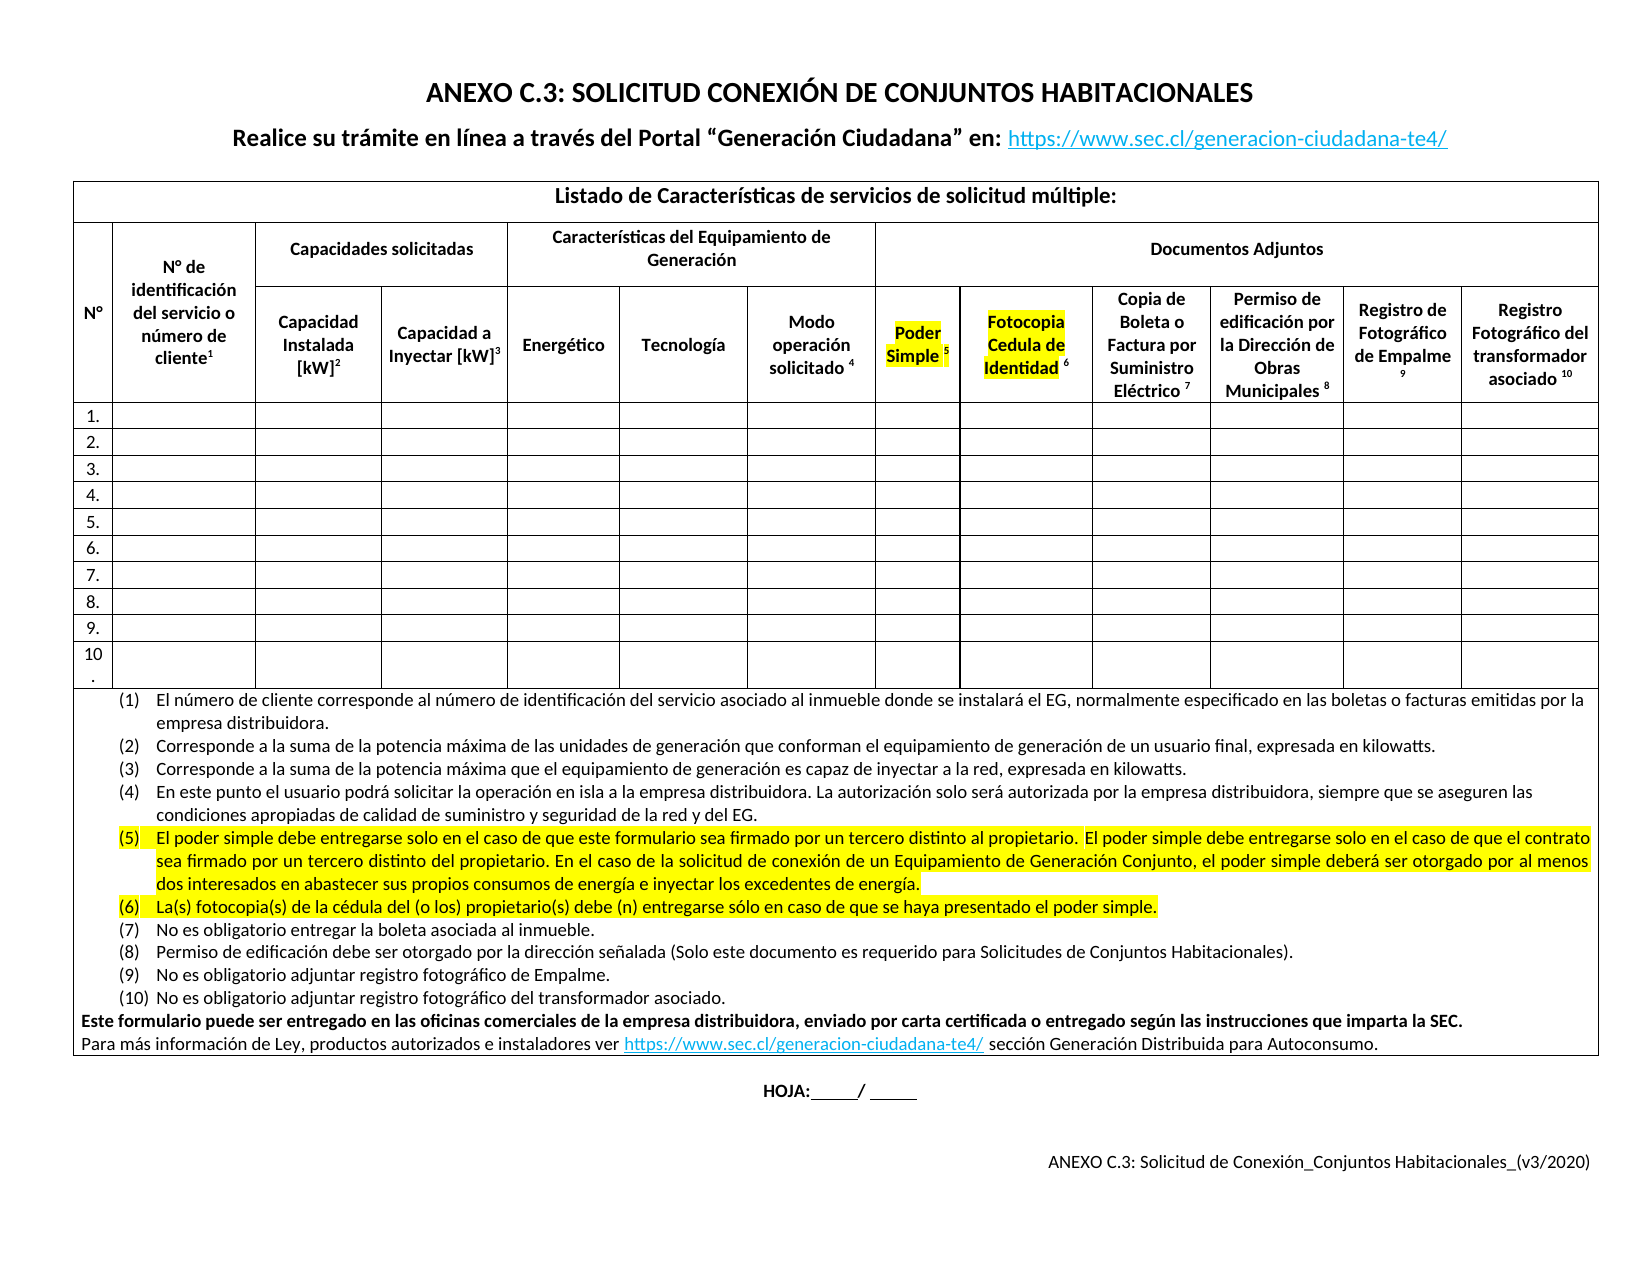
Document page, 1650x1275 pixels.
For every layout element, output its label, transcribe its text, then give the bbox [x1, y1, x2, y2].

table_cell [256, 642, 381, 688]
table_cell [620, 482, 747, 508]
table_cell Capacidades solicitadas [256, 223, 507, 286]
table_cell [1211, 562, 1343, 588]
table_cell [748, 589, 875, 614]
table_cell [1462, 615, 1598, 641]
table_cell [1462, 642, 1598, 688]
table_cell [1344, 482, 1461, 508]
table_cell [1344, 429, 1461, 455]
table_cell [382, 536, 507, 561]
table_cell [748, 482, 875, 508]
table_cell 5. [74, 509, 112, 534]
table_cell [961, 589, 1092, 614]
table_cell [1344, 562, 1461, 588]
table_cell [1211, 509, 1343, 534]
table_cell [256, 562, 381, 588]
table_cell [748, 403, 875, 428]
table_cell [876, 562, 959, 588]
table_cell Capacidad a Inyectar [kW]3 [382, 287, 507, 402]
table_cell [1093, 429, 1210, 455]
table_cell [1344, 456, 1461, 481]
table_cell [748, 536, 875, 561]
table_cell Fotocopia Cedula de Identidad 6 [961, 287, 1092, 402]
table_cell [113, 536, 255, 561]
table_cell 7. [74, 562, 112, 588]
table_cell [748, 615, 875, 641]
table_cell [1344, 642, 1461, 688]
text HOJA: / [89, 1079, 1591, 1102]
table_cell 10. [74, 642, 112, 688]
table_cell [256, 589, 381, 614]
table_cell [508, 509, 619, 534]
table_cell [1462, 589, 1598, 614]
table_cell [620, 642, 747, 688]
table_cell [961, 403, 1092, 428]
table_cell [961, 456, 1092, 481]
table_cell [382, 562, 507, 588]
table_cell [1211, 403, 1343, 428]
table_cell [1211, 615, 1343, 641]
table_cell [1211, 482, 1343, 508]
table_cell [256, 482, 381, 508]
table_cell [1462, 482, 1598, 508]
table_cell [382, 642, 507, 688]
table_cell [113, 456, 255, 481]
table_cell [1093, 562, 1210, 588]
table_cell [620, 536, 747, 561]
table_cell N° de identificación del servicio o número de cliente1 [113, 223, 255, 402]
table_cell Modo operación solicitado 4 [748, 287, 875, 402]
table_cell [748, 642, 875, 688]
table_cell [620, 509, 747, 534]
table_cell [620, 456, 747, 481]
table_cell [748, 429, 875, 455]
table_cell [256, 615, 381, 641]
table_cell [508, 482, 619, 508]
table_cell [1211, 429, 1343, 455]
table_cell [748, 509, 875, 534]
table_cell [1093, 482, 1210, 508]
table_header Listado de Características de servicios de solicitud múltiple: [74, 182, 1598, 222]
table_cell [620, 403, 747, 428]
table_cell [1093, 403, 1210, 428]
table_cell [876, 615, 959, 641]
table_cell [508, 642, 619, 688]
table_cell [620, 562, 747, 588]
table_cell [1211, 456, 1343, 481]
table_cell [382, 403, 507, 428]
table_cell [113, 429, 255, 455]
table_cell [256, 456, 381, 481]
table_cell [1344, 536, 1461, 561]
table_cell Registro Fotográfico del transformador asociado 10 [1462, 287, 1598, 402]
table_cell [1211, 536, 1343, 561]
table_cell [382, 615, 507, 641]
table_cell [256, 536, 381, 561]
table_cell [113, 403, 255, 428]
table_cell [748, 456, 875, 481]
table_cell [1211, 642, 1343, 688]
table_cell [1344, 509, 1461, 534]
table_cell Características del Equipamiento de Generación [508, 223, 875, 286]
table_cell [1344, 589, 1461, 614]
table_cell [1093, 589, 1210, 614]
table_cell [1211, 589, 1343, 614]
table_cell [382, 456, 507, 481]
table_cell [961, 562, 1092, 588]
table_cell [620, 589, 747, 614]
table_cell [256, 429, 381, 455]
table_cell [1093, 536, 1210, 561]
table_cell [961, 482, 1092, 508]
table_cell [1462, 403, 1598, 428]
table_cell [876, 456, 959, 481]
table_cell [113, 562, 255, 588]
table_cell 1. [74, 403, 112, 428]
table_cell [1093, 456, 1210, 481]
table_cell [1344, 615, 1461, 641]
table_cell [620, 429, 747, 455]
table_cell [876, 482, 959, 508]
table_cell [256, 403, 381, 428]
table_cell [1462, 562, 1598, 588]
table_cell El número de cliente corresponde al número de identificación del servicio asociado al inmueble donde se instalará el EG, normalmente especificado en las boletas o facturas emitidas por la empresa distribuidora. Corresponde a la suma de la potencia máxima de las unidades de generación que conforman el equipamiento de generación de un usuario final, expresada en kilowatts. Corresponde a la suma de la potencia máxima que el equipamiento de generación es capaz de inyectar a la red, expresada en kilowatts. En este punto el usuario podrá solicitar la operación en isla a la empresa distribuidora. La autorización solo será autorizada por la empresa distribuidora, siempre que se aseguren las condiciones apropiadas de calidad de suministro y seguridad de la red y del EG. El poder simple debe entregarse solo en el caso de que este formulario sea firmado por un tercero distinto al propietario. El poder simple debe entregarse solo en el caso de que el contrato sea firmado por un tercero distinto del propietario. En el caso de la solicitud de conexión de un Equipamiento de Generación Conjunto, el poder simple deberá ser otorgado por al menos dos interesados en abastecer sus propios consumos de energía e inyectar los excedentes de energía. La(s) fotocopia(s) de la cédula del (o los) propietario(s) debe (n) entregarse sólo en caso de que se haya presentado el poder simple. No es obligatorio entregar la boleta asociada al inmueble. Permiso de edificación debe ser otorgado por la dirección señalada (Solo este documento es requerido para Solicitudes de Conjuntos Habitacionales). No es obligatorio adjuntar registro fotográfico de Empalme. No es obligatorio adjuntar registro fotográfico del transformador asociado. Este formulario puede ser entregado en las oficinas comerciales de la empresa distribuidora, enviado por carta certificada o entregado según las instrucciones que imparta la SEC. Para más información de Ley, productos autorizados e instaladores ver https://www.sec.cl/generacion-ciudadana-te4/ sección Generación Distribuida para Autoconsumo. [74, 689, 1598, 1055]
table_cell [113, 642, 255, 688]
table_cell 6. [74, 536, 112, 561]
table_cell [1462, 509, 1598, 534]
table_cell [961, 509, 1092, 534]
table_cell [256, 509, 381, 534]
table_cell [508, 615, 619, 641]
table_cell [1093, 642, 1210, 688]
table_cell [382, 429, 507, 455]
table_cell 9. [74, 615, 112, 641]
table_cell [1344, 403, 1461, 428]
table_cell Documentos Adjuntos [876, 223, 1598, 286]
table_cell [508, 536, 619, 561]
table_cell [876, 429, 959, 455]
table_cell [1462, 456, 1598, 481]
table_cell Copia de Boleta o Factura por Suministro Eléctrico 7 [1093, 287, 1210, 402]
table_cell Tecnología [620, 287, 747, 402]
table_cell Registro de Fotográfico de Empalme 9 [1344, 287, 1461, 402]
table_cell [876, 642, 959, 688]
table_cell 8. [74, 589, 112, 614]
table_cell [961, 615, 1092, 641]
table_cell [508, 456, 619, 481]
table_cell [961, 429, 1092, 455]
table_cell [961, 642, 1092, 688]
table_cell [620, 615, 747, 641]
table_cell Poder Simple 5 [876, 287, 959, 402]
table_cell [508, 429, 619, 455]
table_cell [876, 403, 959, 428]
table_cell N° [74, 223, 112, 402]
table_cell [113, 615, 255, 641]
table_cell [876, 509, 959, 534]
table_cell 2. [74, 429, 112, 455]
table_cell [382, 509, 507, 534]
table_cell [1093, 615, 1210, 641]
table_cell [113, 509, 255, 534]
table_cell [508, 403, 619, 428]
table_cell Permiso de edificación por la Dirección de Obras Municipales 8 [1211, 287, 1343, 402]
table_cell Energético [508, 287, 619, 402]
table_cell [508, 589, 619, 614]
table_cell Capacidad Instalada [kW]2 [256, 287, 381, 402]
table_cell [876, 536, 959, 561]
table_cell [876, 589, 959, 614]
table_cell [1462, 429, 1598, 455]
table_cell 4. [74, 482, 112, 508]
table_cell 3. [74, 456, 112, 481]
table_cell [382, 482, 507, 508]
table_cell [1462, 536, 1598, 561]
table_cell [961, 536, 1092, 561]
table_cell [382, 589, 507, 614]
table_cell [113, 589, 255, 614]
table_cell [748, 562, 875, 588]
table_cell [113, 482, 255, 508]
table_cell [1093, 509, 1210, 534]
table_cell [508, 562, 619, 588]
